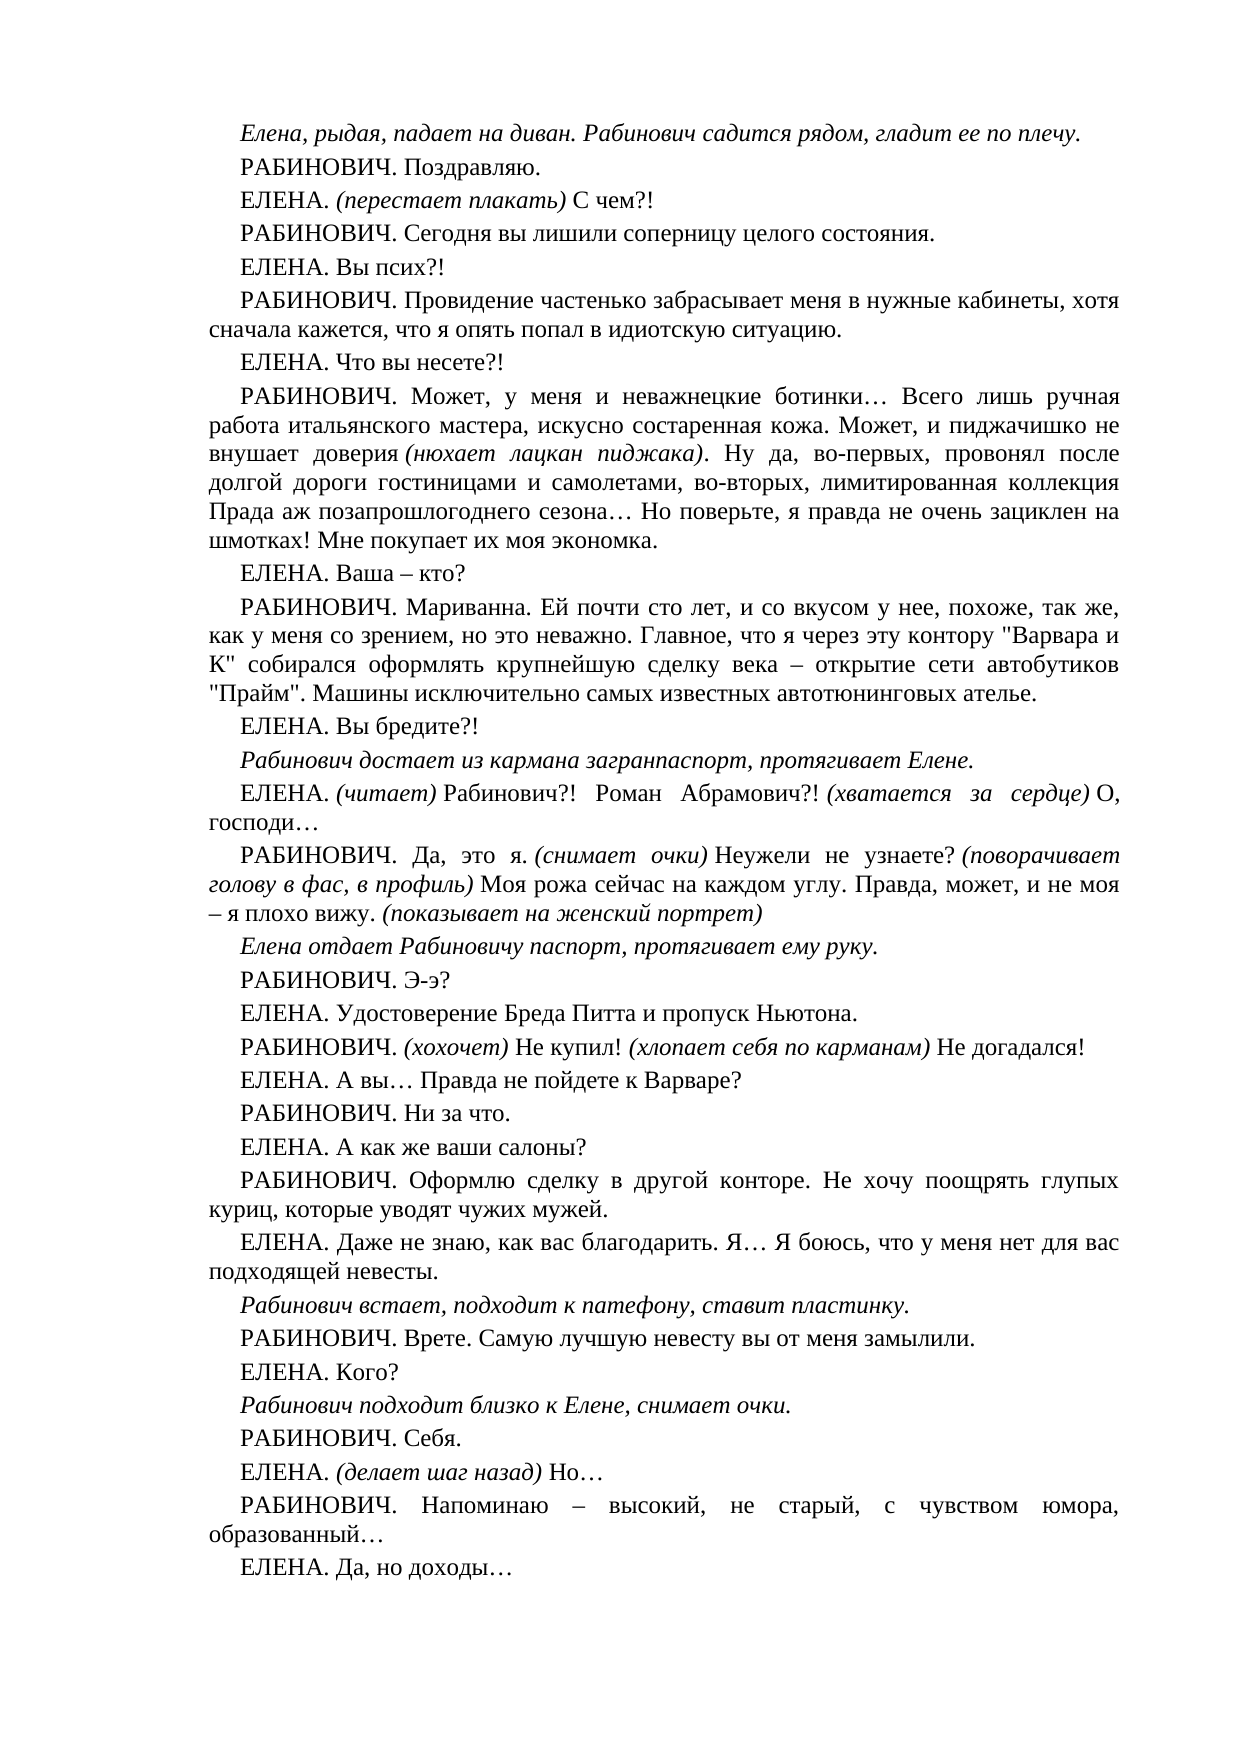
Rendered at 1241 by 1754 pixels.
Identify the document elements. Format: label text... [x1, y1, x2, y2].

text РАБИНОВИЧ. Себя. [208, 1423, 1120, 1452]
text ЕЛЕНА. Вы псих?! [208, 252, 1120, 281]
text ЕЛЕНА. Даже не знаю, как вас благодарить. Я… Я боюсь, что у меня нет для вас подходящей невесты. [208, 1227, 1120, 1285]
text ЕЛЕНА. Ваша – кто? [208, 558, 1120, 587]
text ЕЛЕНА. Что вы несете?! [208, 347, 1120, 376]
text ЕЛЕНА. Удостоверение Бреда Питта и пропуск Ньютона. [208, 998, 1120, 1027]
text РАБИНОВИЧ. Мариванна. Ей почти сто лет, и со вкусом у нее, похоже, так же, как у меня со зрением, но это неважно. Главное, что я через эту контору "Варвара и К" собирался оформлять крупнейшую сделку века – открытие сети автобутиков "Прайм". Машины исключительно самых известных автотюнинговых ателье. [208, 592, 1120, 707]
text РАБИНОВИЧ. Напоминаю – высокий, не старый, с чувством юмора, образованный… [208, 1490, 1120, 1548]
text РАБИНОВИЧ. Оформлю сделку в другой конторе. Не хочу поощрять глупых куриц, которые уводят чужих мужей. [208, 1165, 1120, 1223]
text РАБИНОВИЧ. Может, у меня и неважнецкие ботинки… Всего лишь ручная работа итальянского мастера, искусно состаренная кожа. Может, и пиджачишко не внушает доверия (нюхает лацкан пиджака). Ну да, во-первых, провонял после долгой дороги гостиницами и самолетами, во-вторых, лимитированная коллекция Прада аж позапрошлогоднего сезона… Но поверьте, я правда не очень зациклен на шмотках! Мне покупает их моя экономка. [208, 381, 1120, 553]
text ЕЛЕНА. (читает) Рабинович?! Роман Абрамович?! (хватается за сердце) О, господи… [208, 778, 1120, 836]
text ЕЛЕНА. Вы бредите?! [208, 711, 1120, 740]
text ЕЛЕНА. (перестает плакать) С чем?! [208, 185, 1120, 214]
text ЕЛЕНА. Кого? [208, 1357, 1120, 1385]
text ЕЛЕНА. (делает шаг назад) Но… [208, 1457, 1120, 1486]
text РАБИНОВИЧ. Да, это я. (снимает очки) Неужели не узнаете? (поворачивает голову в фас, в профиль) Моя рожа сейчас на каждом углу. Правда, может, и не моя – я плохо вижу. (показывает на женский портрет) [208, 840, 1120, 927]
text РАБИНОВИЧ. Э-э? [208, 965, 1120, 993]
text ЕЛЕНА. А как же ваши салоны? [208, 1132, 1120, 1161]
text Рабинович встает, подходит к патефону, ставит пластинку. [208, 1290, 1120, 1318]
text Елена, рыдая, падает на диван. Рабинович садится рядом, гладит ее по плечу. [208, 118, 1120, 147]
text ЕЛЕНА. А вы… Правда не пойдете к Варваре? [208, 1065, 1120, 1094]
text Елена отдает Рабиновичу паспорт, протягивает ему руку. [208, 931, 1120, 960]
text РАБИНОВИЧ. Врете. Самую лучшую невесту вы от меня замылили. [208, 1323, 1120, 1352]
text Рабинович подходит близко к Елене, снимает очки. [208, 1390, 1120, 1419]
text Рабинович достает из кармана загранпаспорт, протягивает Елене. [208, 745, 1120, 773]
text РАБИНОВИЧ. Ни за что. [208, 1098, 1120, 1127]
text РАБИНОВИЧ. Провидение частенько забрасывает меня в нужные кабинеты, хотя сначала кажется, что я опять попал в идиотскую ситуацию. [208, 285, 1120, 343]
text ЕЛЕНА. Да, но доходы… [208, 1552, 1120, 1581]
text РАБИНОВИЧ. (хохочет) Не купил! (хлопает себя по карманам) Не догадался! [208, 1032, 1120, 1060]
text РАБИНОВИЧ. Сегодня вы лишили соперницу целого состояния. [208, 218, 1120, 247]
text РАБИНОВИЧ. Поздравляю. [208, 152, 1120, 180]
